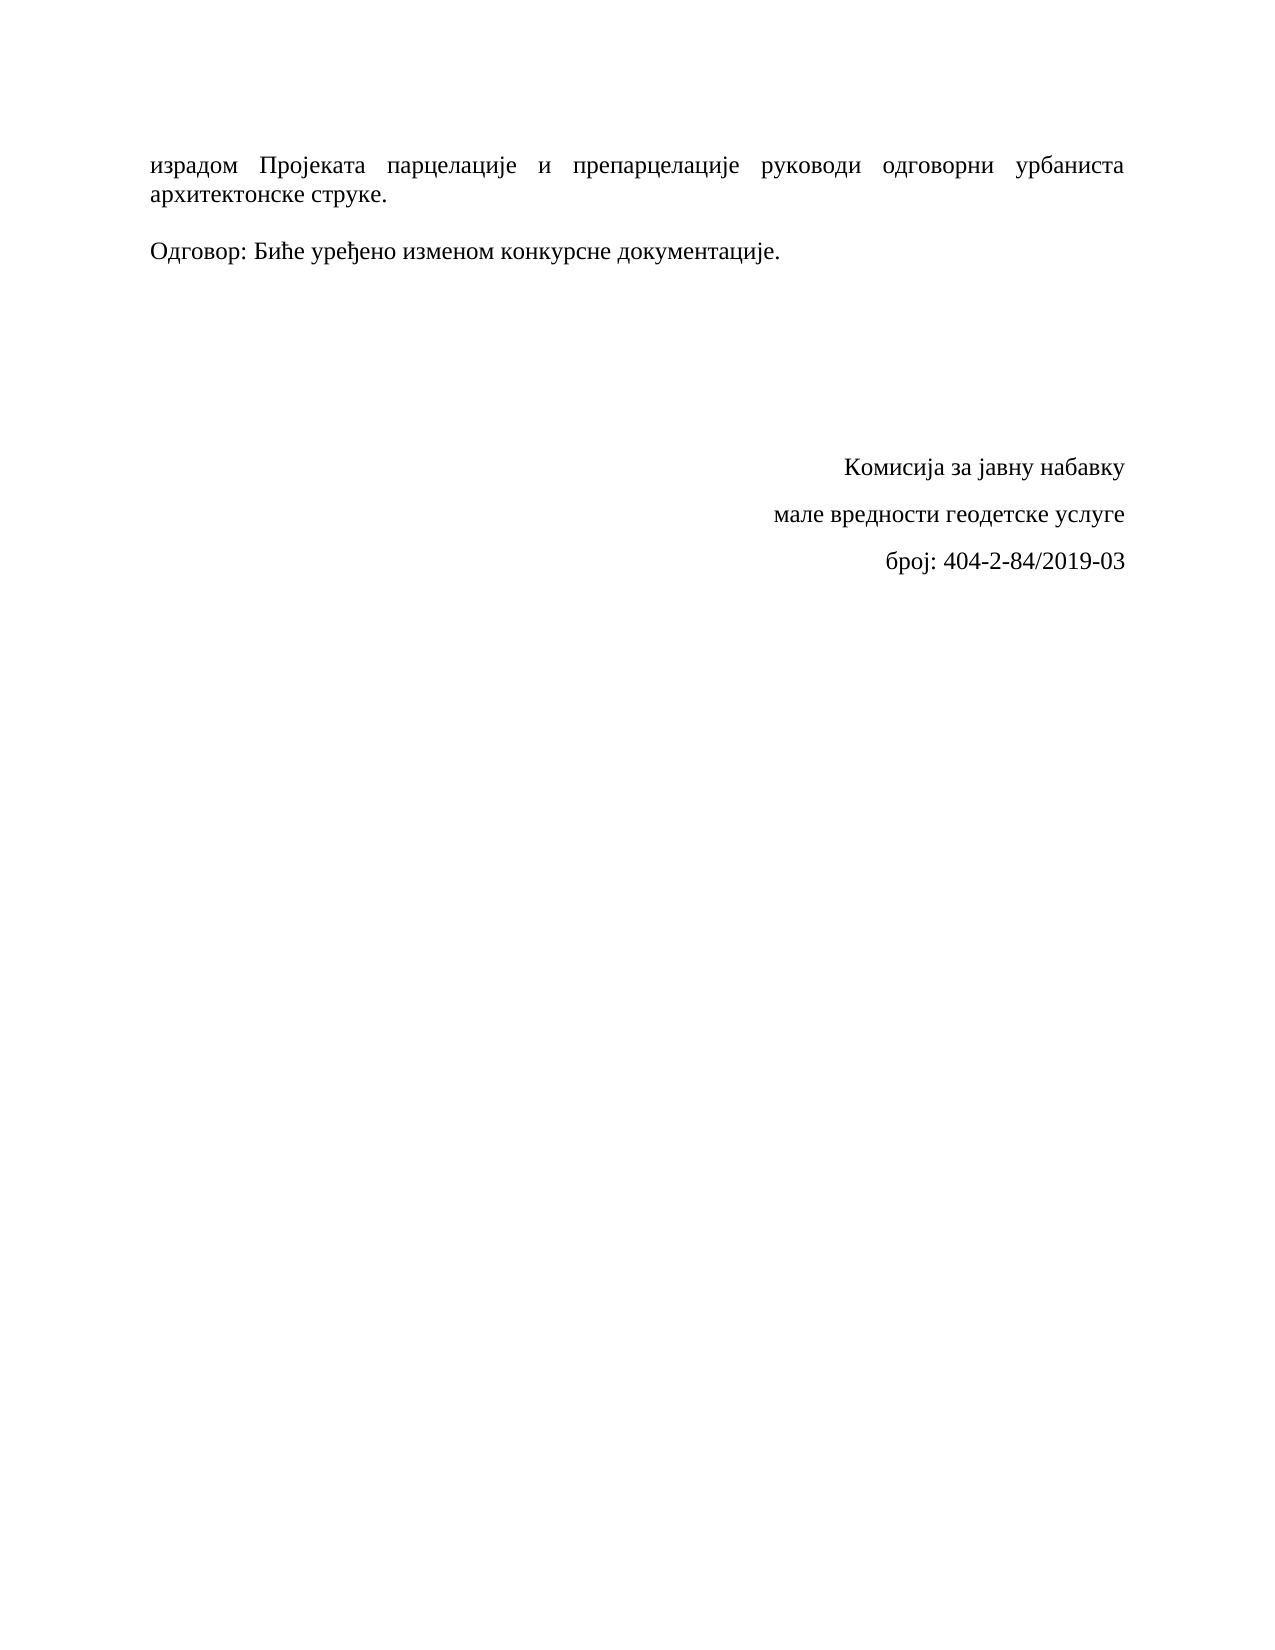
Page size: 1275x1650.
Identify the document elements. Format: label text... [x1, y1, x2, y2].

text број: 404-2-84/2019-03 [150, 546, 1125, 574]
text мале вредности геодетске услуге [150, 499, 1125, 528]
text Одговор: Биће уређено изменом конкурсне документације. [150, 236, 1125, 265]
text Комисија за јавну набавку [150, 452, 1125, 481]
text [150, 150, 1125, 207]
